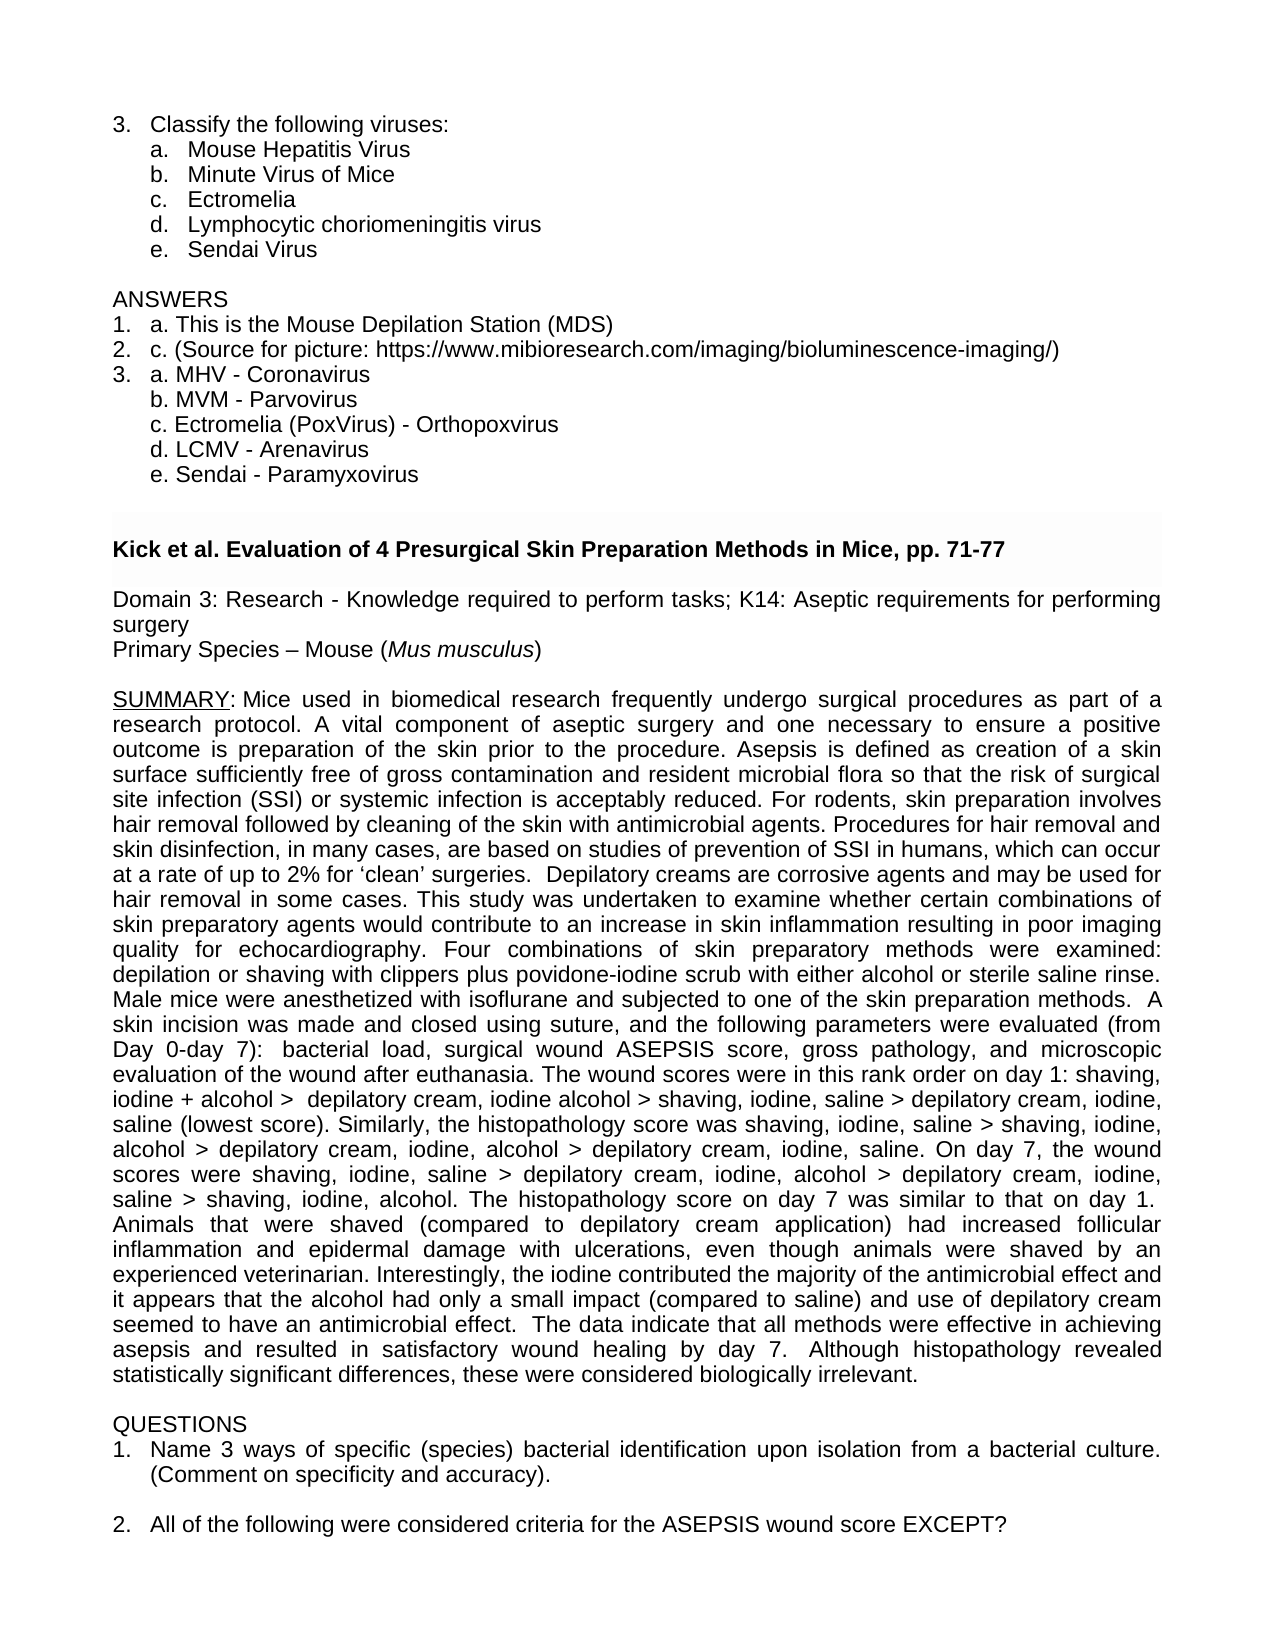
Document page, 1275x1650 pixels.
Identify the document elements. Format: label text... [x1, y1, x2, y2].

text Domain 3: Research - Knowledge required to perform tasks; K14: Aseptic requirements for performing surgery [112, 587, 1162, 637]
text Kick et al. Evaluation of 4 Presurgical Skin Preparation Methods in Mice, pp. 71-77 [112, 537, 1162, 562]
list 2. All of the following were considered criteria for the ASEPSIS wound score EXCEPT? [112, 1512, 1162, 1537]
list Lymphocytic choriomeningitis virus [150, 212, 1162, 237]
list Ectromelia [150, 187, 1162, 212]
list 1. Name 3 ways of specific (species) bacterial identification upon isolation from a bacterial culture. (Comment on specificity and accuracy). [112, 1437, 1162, 1487]
list e. Sendai - Paramyxovirus [150, 462, 1162, 487]
text QUESTIONS [112, 1412, 1162, 1437]
list Sendai Virus [150, 237, 1162, 262]
list a. MHV - Coronavirus [112, 362, 1162, 387]
list Mouse Hepatitis Virus [150, 137, 1162, 162]
list d. LCMV - Arenavirus [150, 437, 1162, 462]
text ANSWERS [112, 287, 1162, 312]
list a. This is the Mouse Depilation Station (MDS) [112, 312, 1162, 337]
text Primary Species – Mouse (Mus musculus) [112, 637, 1162, 662]
list c. (Source for picture: https://www.mibioresearch.com/imaging/bioluminescence-imaging/) [112, 337, 1162, 362]
list c. Ectromelia (PoxVirus) - Orthopoxvirus [150, 412, 1162, 437]
list Minute Virus of Mice [150, 162, 1162, 187]
list Classify the following viruses: [112, 112, 1162, 137]
text SUMMARY: Mice used in biomedical research frequently undergo surgical procedures as part of a research protocol. A vital component of aseptic surgery and one necessary to ensure a positive outcome is preparation of the skin prior to the procedure. Asepsis is defined as creation of a skin surface sufficiently free of gross contamination and resident microbial flora so that the risk of surgical site infection (SSI) or systemic infection is acceptably reduced. For rodents, skin preparation involves hair removal followed by cleaning of the skin with antimicrobial agents. Procedures for hair removal and skin disinfection, in many cases, are based on studies of prevention of SSI in humans, which can occur at a rate of up to 2% for ‘clean’ surgeries. Depilatory creams are corrosive agents and may be used for hair removal in some cases. This study was undertaken to examine whether certain combinations of skin preparatory agents would contribute to an increase in skin inflammation resulting in poor imaging quality for echocardiography. Four combinations of skin preparatory methods were examined: depilation or shaving with clippers plus povidone-iodine scrub with either alcohol or sterile saline rinse. Male mice were anesthetized with isoflurane and subjected to one of the skin preparation methods. A skin incision was made and closed using suture, and the following parameters were evaluated (from Day 0-day 7): bacterial load, surgical wound ASEPSIS score, gross pathology, and microscopic evaluation of the wound after euthanasia. The wound scores were in this rank order on day 1: shaving, iodine + alcohol > depilatory cream, iodine alcohol > shaving, iodine, saline > depilatory cream, iodine, saline (lowest score). Similarly, the histopathology score was shaving, iodine, saline > shaving, iodine, alcohol > depilatory cream, iodine, alcohol > depilatory cream, iodine, saline. On day 7, the wound scores were shaving, iodine, saline > depilatory cream, iodine, alcohol > depilatory cream, iodine, saline > shaving, iodine, alcohol. The histopathology score on day 7 was similar to that on day 1. Animals that were shaved (compared to depilatory cream application) had increased follicular inflammation and epidermal damage with ulcerations, even though animals were shaved by an experienced veterinarian. Interestingly, the iodine contributed the majority of the antimicrobial effect and it appears that the alcohol had only a small impact (compared to saline) and use of depilatory cream seemed to have an antimicrobial effect. The data indicate that all methods were effective in achieving asepsis and resulted in satisfactory wound healing by day 7. Although histopathology revealed statistically significant differences, these were considered biologically irrelevant. [112, 687, 1162, 1387]
list b. MVM - Parvovirus [150, 387, 1162, 412]
